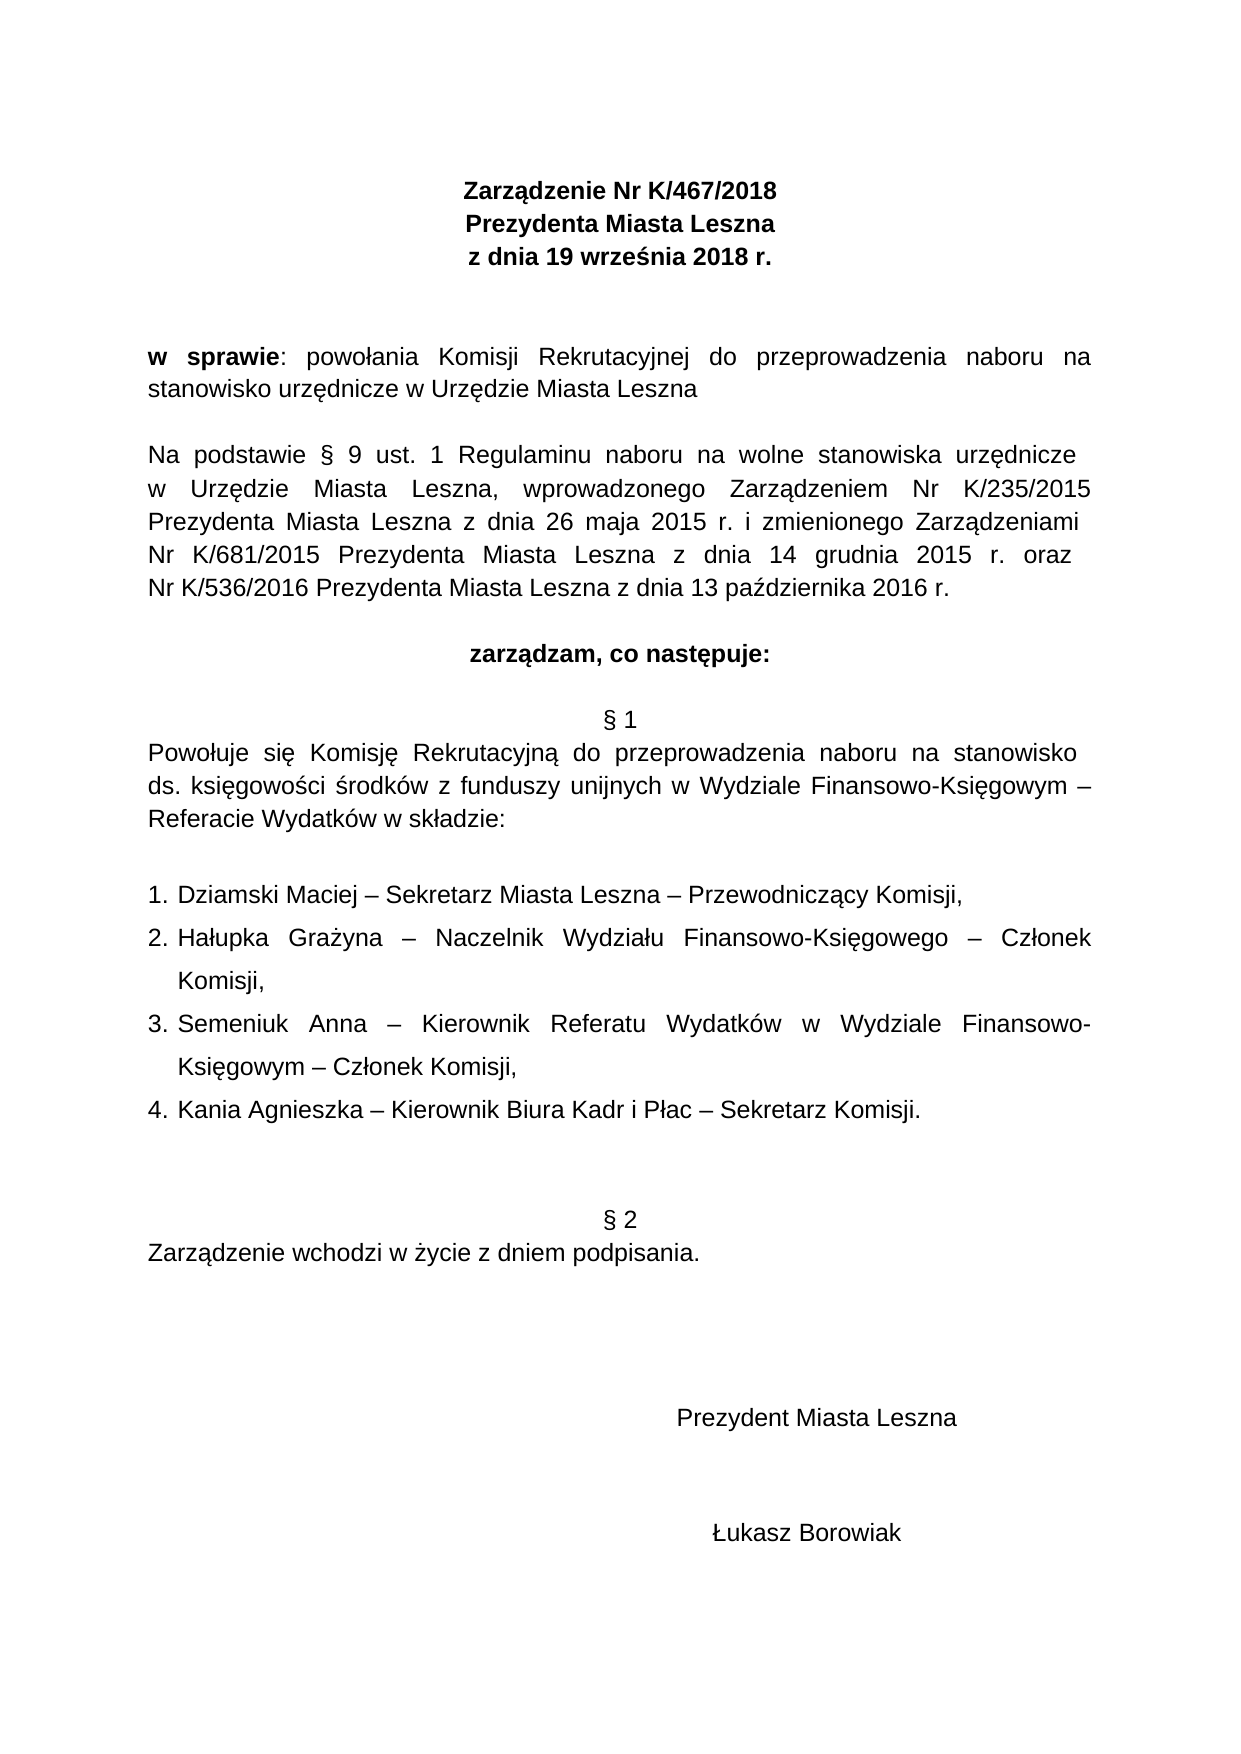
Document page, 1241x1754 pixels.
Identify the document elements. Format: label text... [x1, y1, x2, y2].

text w sprawie: powołania Komisji Rekrutacyjnej do przeprowadzenia naboru na stanowisko urzędnicze w Urzędzie Miasta Leszna [148, 341, 1093, 403]
text Prezydenta Miasta Leszna [148, 209, 1093, 238]
text Prezydent Miasta Leszna [148, 1403, 1093, 1432]
text Zarządzenie Nr K/467/2018 [148, 176, 1093, 205]
text z dnia 19 września 2018 r. [148, 242, 1093, 271]
text § 2 [148, 1205, 1093, 1233]
text Na podstawie § 9 ust. 1 Regulaminu naboru na wolne stanowiska urzędnicze w Urzędzie Miasta Leszna, wprowadzonego Zarządzeniem Nr K/235/2015 Prezydenta Miasta Leszna z dnia 26 maja 2015 r. i zmienionego Zarządzeniami Nr K/681/2015 Prezydenta Miasta Leszna z dnia 14 grudnia 2015 r. oraz Nr K/536/2016 Prezydenta Miasta Leszna z dnia 13 października 2016 r. [148, 441, 1093, 601]
text Łukasz Borowiak [148, 1518, 1093, 1547]
list Hałupka Grażyna – Naczelnik Wydziału Finansowo-Księgowego – Członek Komisji, [148, 923, 1093, 995]
list Semeniuk Anna – Kierownik Referatu Wydatków w Wydziale Finansowo-Księgowym – Członek Komisji, [148, 1009, 1093, 1081]
text § 1 [148, 705, 1093, 733]
text zarządzam, co następuje: [148, 639, 1093, 667]
text Powołuje się Komisję Rekrutacyjną do przeprowadzenia naboru na stanowisko ds. księgowości środków z funduszy unijnych w Wydziale Finansowo-Księgowym – Referacie Wydatków w składzie: [148, 738, 1093, 832]
list Dziamski Maciej – Sekretarz Miasta Leszna – Przewodniczący Komisji, [148, 880, 1093, 909]
list Kania Agnieszka – Kierownik Biura Kadr i Płac – Sekretarz Komisji. [148, 1096, 1093, 1124]
text Zarządzenie wchodzi w życie z dniem podpisania. [148, 1238, 1093, 1266]
